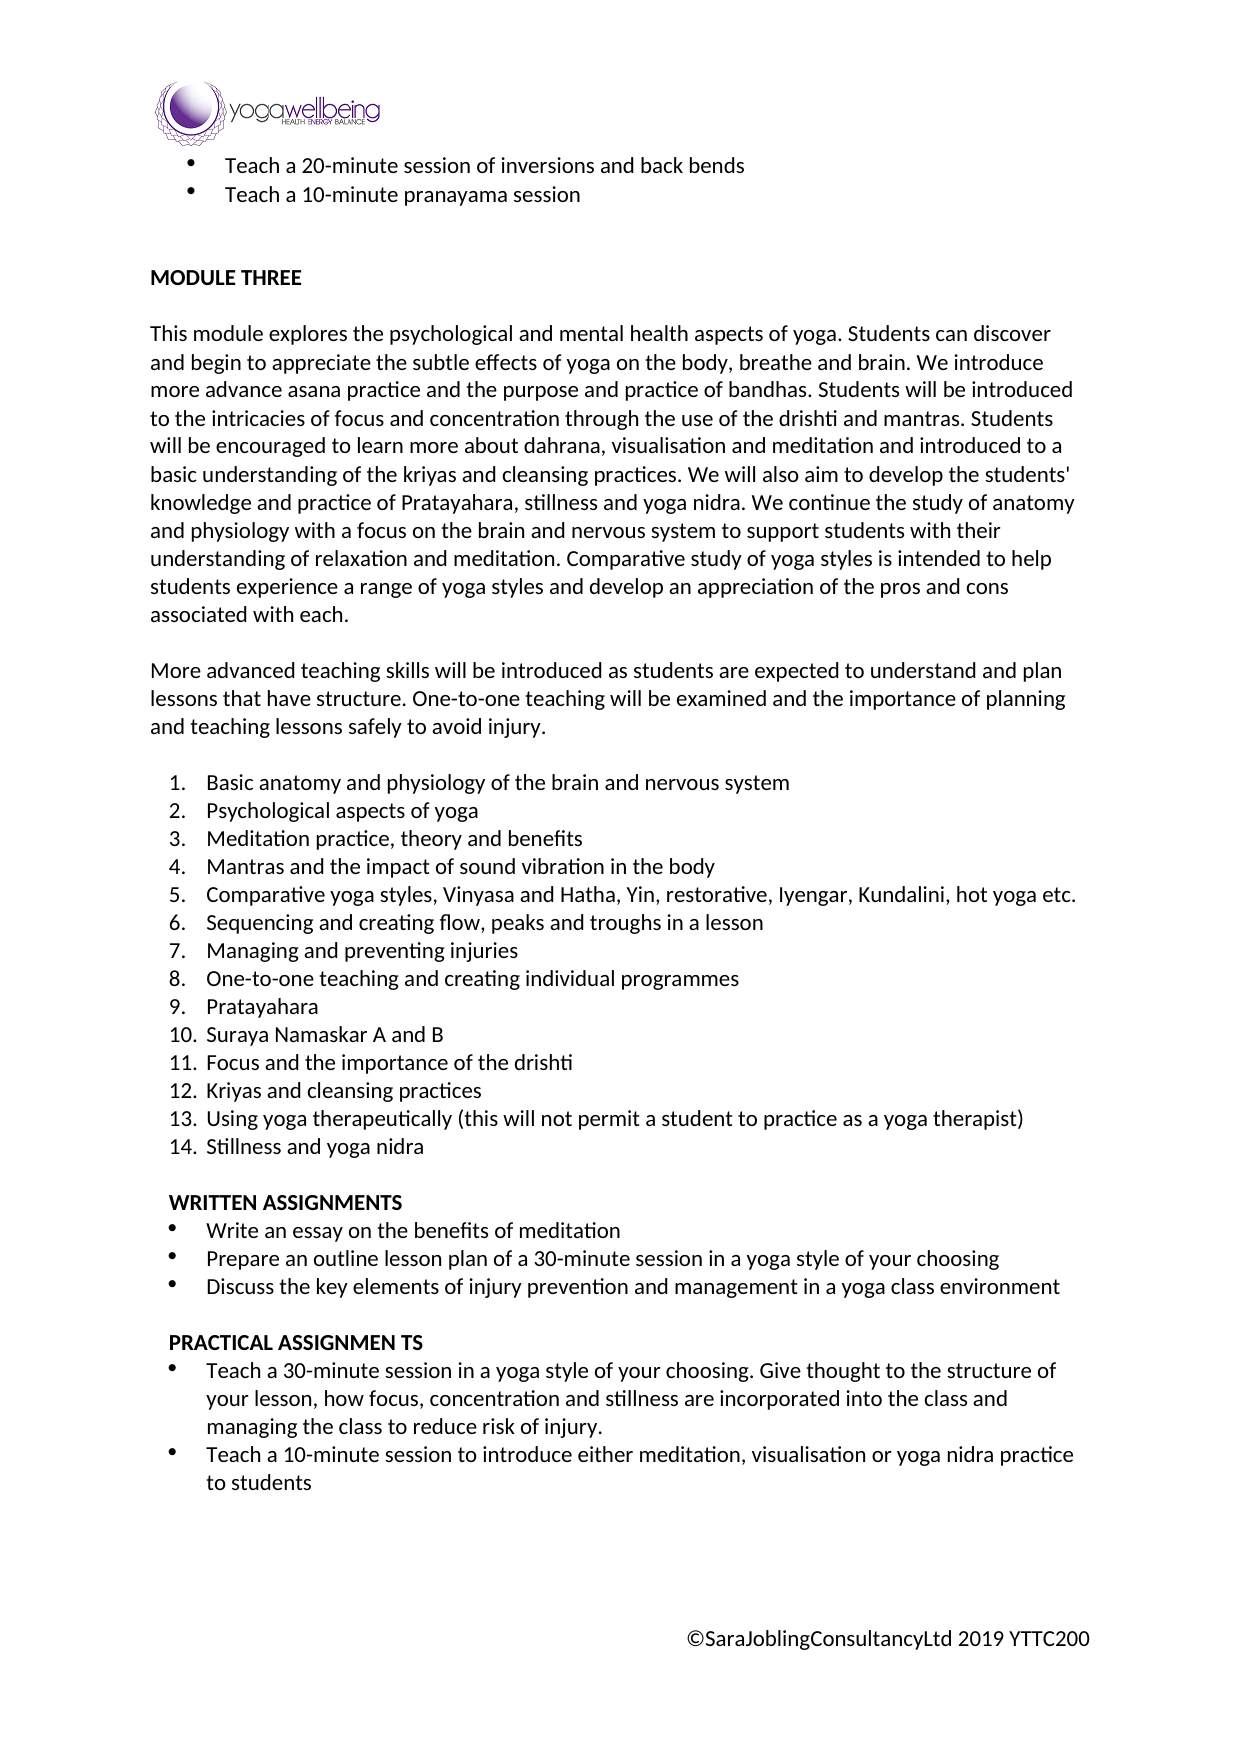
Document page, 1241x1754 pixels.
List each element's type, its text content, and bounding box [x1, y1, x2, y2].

list Stillness and yoga nidra [169, 1132, 1090, 1160]
list Basic anatomy and physiology of the brain and nervous system [169, 768, 1090, 796]
list Prepare an outline lesson plan of a 30-minute session in a yoga style of your choosing [169, 1244, 1090, 1272]
text WRITTEN ASSIGNMENTS [169, 1188, 1090, 1216]
list Using yoga therapeutically (this will not permit a student to practice as a yoga therapist) [169, 1104, 1090, 1132]
list Discuss the key elements of injury prevention and management in a yoga class environment [169, 1272, 1090, 1300]
list One-to-one teaching and creating individual programmes [169, 964, 1090, 992]
list Managing and preventing injuries [169, 936, 1090, 964]
text PRACTICAL ASSIGNMEN TS [169, 1328, 1090, 1356]
list Meditation practice, theory and benefits [169, 824, 1090, 852]
list Mantras and the impact of sound vibration in the body [169, 852, 1090, 880]
picture [150, 73, 388, 152]
list Focus and the importance of the drishti [169, 1048, 1090, 1076]
list Suraya Namaskar A and B [169, 1020, 1090, 1048]
text MODULE THREE [150, 263, 1090, 292]
list Psychological aspects of yoga [169, 796, 1090, 824]
text This module explores the psychological and mental health aspects of yoga. Students can discover and begin to appreciate the subtle effects of yoga on the body, breathe and brain. We introduce more advance asana practice and the purpose and practice of bandhas. Students will be introduced to the intricacies of focus and concentration through the use of the drishti and mantras. Students will be encouraged to learn more about dahrana, visualisation and meditation and introduced to a basic understanding of the kriyas and cleansing practices. We will also aim to develop the students' knowledge and practice of Pratayahara, stillness and yoga nidra. We continue the study of anatomy and physiology with a focus on the brain and nervous system to support students with their understanding of relaxation and meditation. Comparative study of yoga styles is intended to help students experience a range of yoga styles and develop an appreciation of the pros and cons associated with each. [150, 319, 1090, 628]
list Kriyas and cleansing practices [169, 1076, 1090, 1104]
list Teach a 10-minute session to introduce either meditation, visualisation or yoga nidra practice to students [169, 1440, 1090, 1496]
list Teach a 30-minute session in a yoga style of your choosing. Give thought to the structure of your lesson, how focus, concentration and stillness are incorporated into the class and managing the class to reduce risk of injury. [169, 1356, 1090, 1440]
list Pratayahara [169, 992, 1090, 1020]
list Comparative yoga styles, Vinyasa and Hatha, Yin, restorative, Iyengar, Kundalini, hot yoga etc. [169, 880, 1090, 908]
list Teach a 20-minute session of inversions and back bends [187, 152, 1090, 180]
list Teach a 10-minute pranayama session [187, 180, 1090, 208]
text More advanced teaching skills will be introduced as students are expected to understand and plan lessons that have structure. One-to-one teaching will be examined and the importance of planning and teaching lessons safely to avoid injury. [150, 656, 1090, 740]
list Sequencing and creating flow, peaks and troughs in a lesson [169, 908, 1090, 936]
list Write an essay on the benefits of meditation [169, 1216, 1090, 1244]
